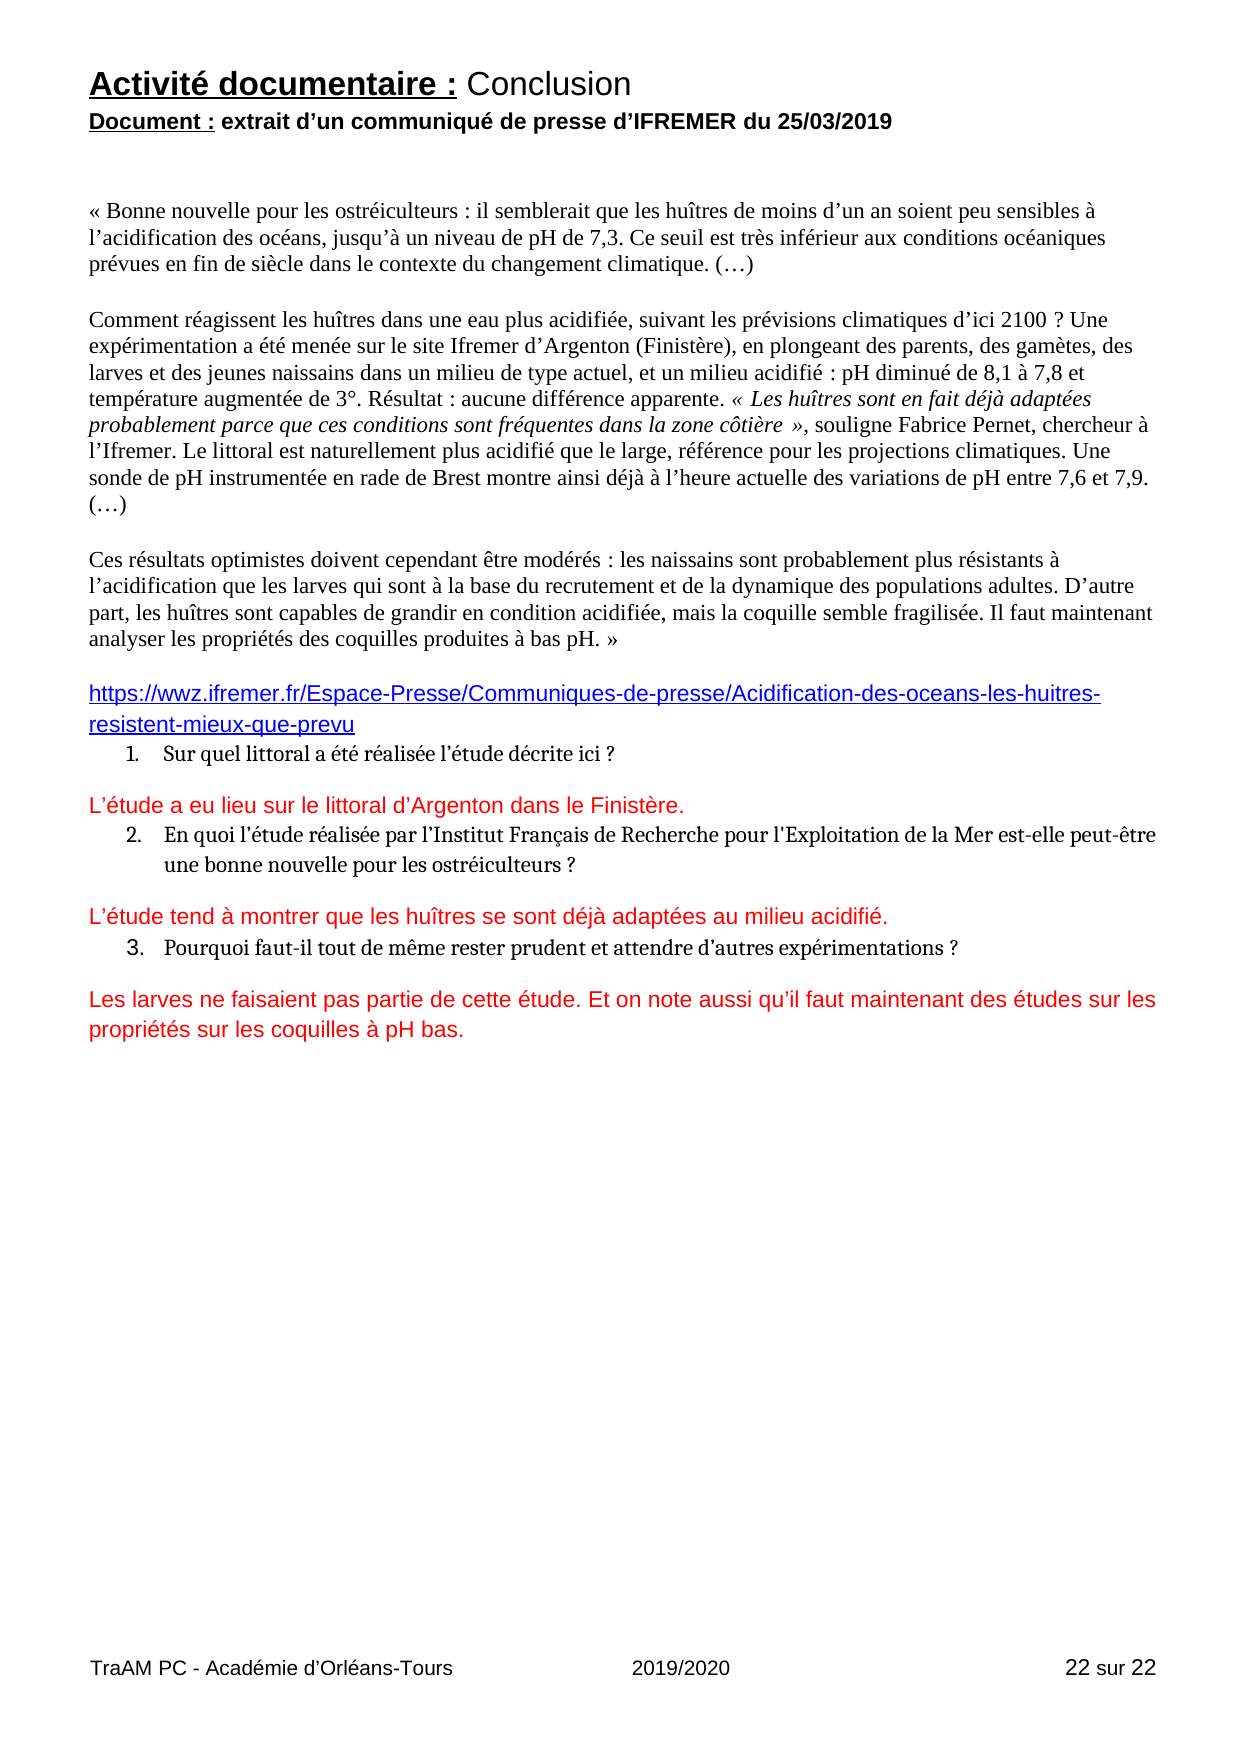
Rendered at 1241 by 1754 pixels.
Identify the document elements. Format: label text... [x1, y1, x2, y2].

text Document : extrait d’un communiqué de presse d’IFREMER du 25/03/2019 [88, 108, 1158, 134]
text Activité documentaire : Conclusion [88, 64, 1158, 102]
text Les larves ne faisaient pas partie de cette étude. Et on note aussi qu’il faut maintenant des études sur les propriétés sur les coquilles à pH bas. [88, 986, 1158, 1042]
text L’étude tend à montrer que les huîtres se sont déjà adaptées au milieu acidifié. [88, 903, 1158, 930]
text L’étude a eu lieu sur le littoral d’Argenton dans le Finistère. [88, 792, 1158, 818]
text https://wwz.ifremer.fr/Espace-Presse/Communiques-de-presse/Acidification-des-oceans-les-huitres-resistent-mieux-que-prevu [88, 680, 1158, 737]
list En quoi l’étude réalisée par l’Institut Français de Recherche pour l'Exploitation de la Mer est-elle peut-être une bonne nouvelle pour les ostréiculteurs ? [126, 822, 1158, 879]
list Sur quel littoral a été réalisée l’étude décrite ici ? [126, 741, 1158, 767]
text Ces résultats optimistes doivent cependant être modérés : les naissains sont probablement plus résistants à l’acidification que les larves qui sont à la base du recrutement et de la dynamique des populations adultes. D’autre part, les huîtres sont capables de grandir en condition acidifiée, mais la coquille semble fragilisée. Il faut maintenant analyser les propriétés des coquilles produites à bas pH. » [88, 546, 1158, 651]
text Comment réagissent les huîtres dans une eau plus acidifiée, suivant les prévisions climatiques d’ici 2100 ? Une expérimentation a été menée sur le site Ifremer d’Argenton (Finistère), en plongeant des parents, des gamètes, des larves et des jeunes naissains dans un milieu de type actuel, et un milieu acidifié : pH diminué de 8,1 à 7,8 et température augmentée de 3°. Résultat : aucune différence apparente. « Les huîtres sont en fait déjà adaptées probablement parce que ces conditions sont fréquentes dans la zone côtière », souligne Fabrice Pernet, chercheur à l’Ifremer. Le littoral est naturellement plus acidifié que le large, référence pour les projections climatiques. Une sonde de pH instrumentée en rade de Brest montre ainsi déjà à l’heure actuelle des variations de pH entre 7,6 et 7,9. (…) [88, 306, 1158, 517]
text « Bonne nouvelle pour les ostréiculteurs : il semblerait que les huîtres de moins d’un an soient peu sensibles à l’acidification des océans, jusqu’à un niveau de pH de 7,3. Ce seuil est très inférieur aux conditions océaniques prévues en fin de siècle dans le contexte du changement climatique. (…) [88, 198, 1158, 277]
list Pourquoi faut-il tout de même rester prudent et attendre d’autres expérimentations ? [126, 933, 1158, 961]
